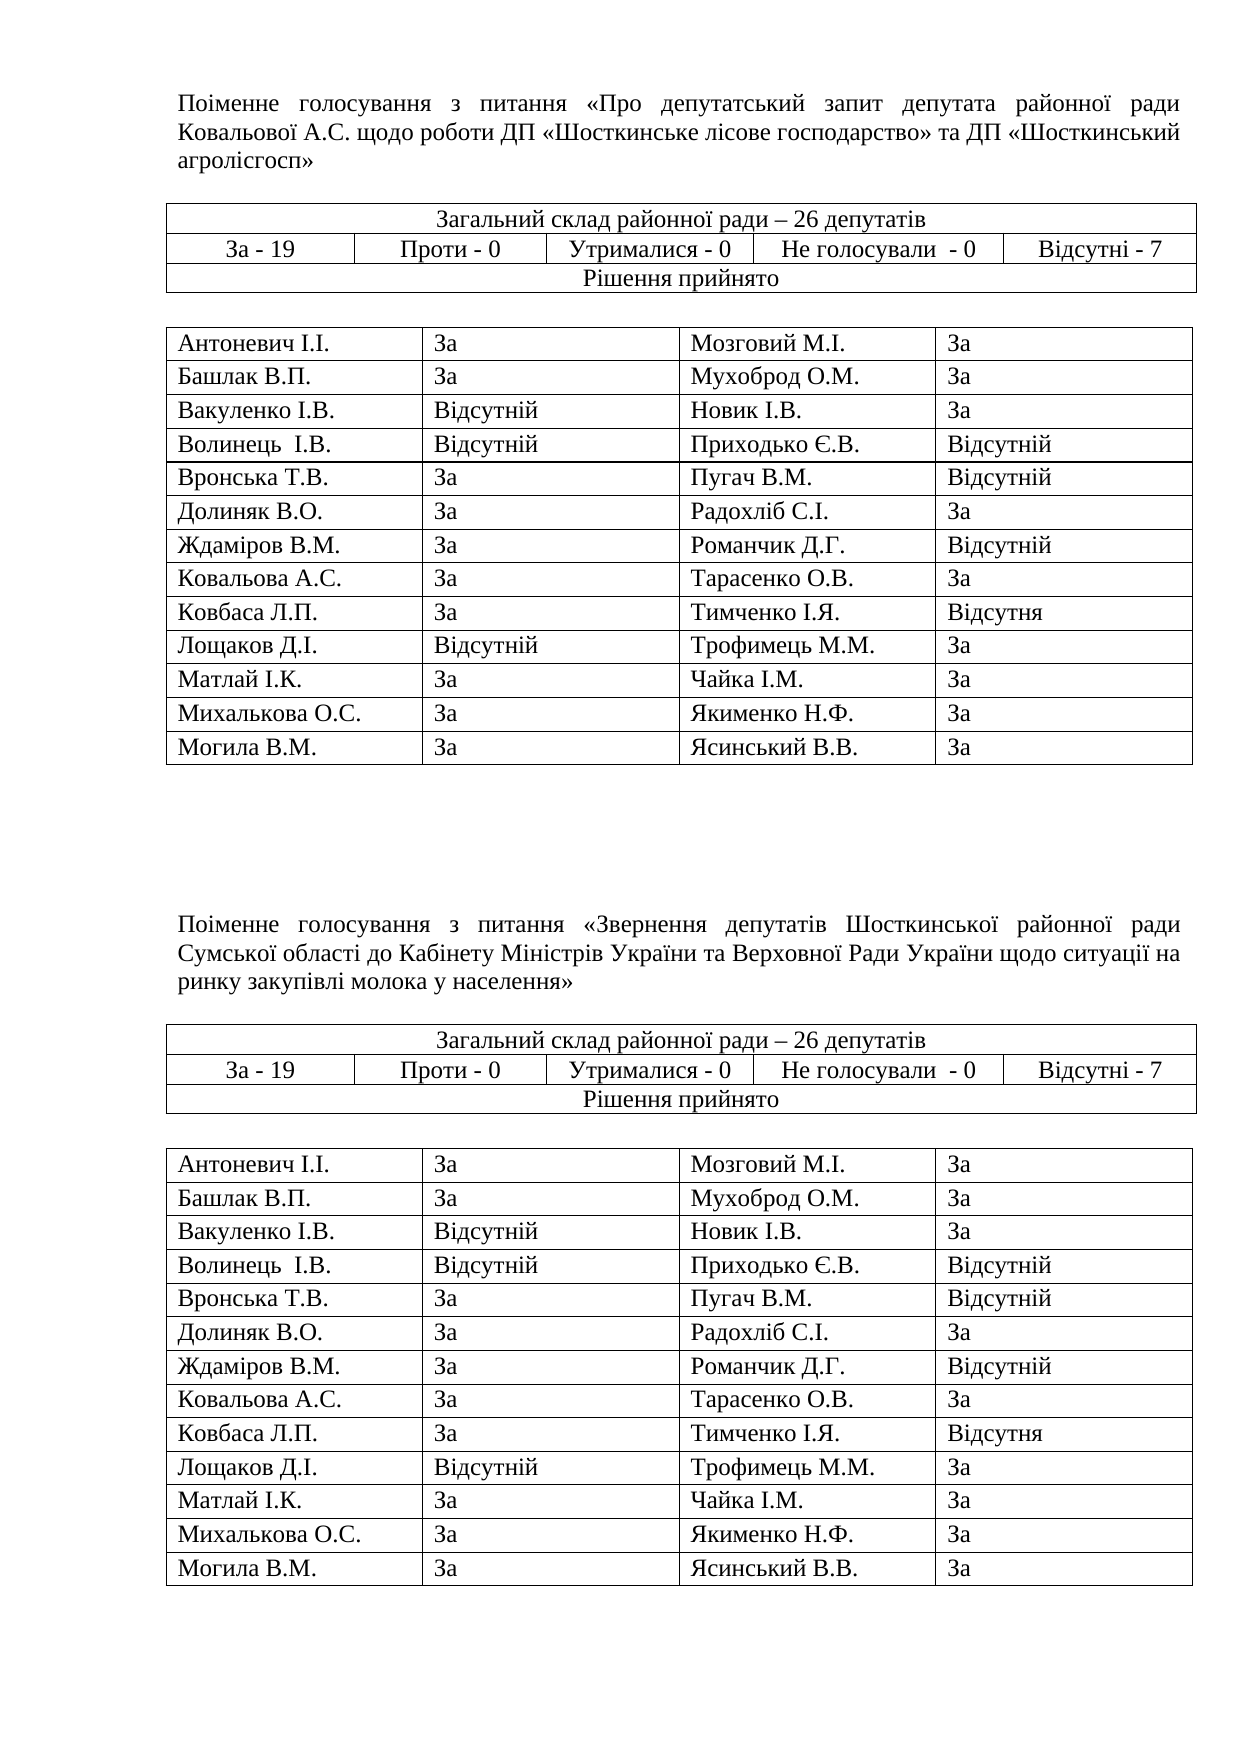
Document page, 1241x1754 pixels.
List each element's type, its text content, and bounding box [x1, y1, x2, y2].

table_cell Відсутній [423, 1452, 679, 1484]
table_cell Відсутній [423, 429, 679, 461]
table_cell Утрималися - 0 [547, 234, 753, 262]
table_cell Відсутній [423, 631, 679, 663]
table_cell За [423, 1553, 679, 1585]
table_cell Мухоброд О.М. [680, 1183, 935, 1215]
table_cell Відсутній [936, 429, 1192, 461]
table_cell Ковальова А.С. [167, 1385, 422, 1417]
table_cell За - 19 [167, 1055, 354, 1083]
table_cell За [423, 463, 679, 495]
table_cell Проти - 0 [355, 1055, 546, 1083]
table_cell Михалькова О.С. [167, 1519, 422, 1552]
table_cell За [423, 563, 679, 596]
table_cell Вронська Т.В. [167, 463, 422, 495]
table_cell Матлай І.К. [167, 664, 422, 697]
table_header Загальний склад районної ради – 26 депутатів [167, 204, 1196, 233]
table_header Мозговий М.І. [680, 328, 935, 360]
table_cell Вакуленко І.В. [167, 1216, 422, 1249]
table_cell Могила В.М. [167, 732, 422, 764]
table_cell За [936, 698, 1192, 731]
table_cell Башлак В.П. [167, 1183, 422, 1215]
table_header Мозговий М.І. [680, 1149, 935, 1182]
table_cell Волинець І.В. [167, 429, 422, 461]
text Поіменне голосування з питання «Про депутатський запит депутата районної ради Ковальової А.С. щодо роботи ДП «Шосткинське лісове господарство» та ДП «Шосткинський агролісгосп» [177, 88, 1181, 174]
table_cell Ковбаса Л.П. [167, 597, 422, 629]
table_header Загальний склад районної ради – 26 депутатів [167, 1025, 1196, 1054]
table_cell За [936, 496, 1192, 529]
table_cell Відсутній [423, 1250, 679, 1282]
table_cell За [936, 1553, 1192, 1585]
table_cell Відсутня [936, 1418, 1192, 1451]
table_cell Відсутні - 7 [1004, 234, 1196, 262]
table_header За [936, 1149, 1192, 1182]
table_cell Ковбаса Л.П. [167, 1418, 422, 1451]
table_cell За [423, 361, 679, 394]
table_cell За [936, 1183, 1192, 1215]
table_cell За [936, 732, 1192, 764]
table_cell За [936, 1485, 1192, 1518]
table_cell Відсутня [936, 597, 1192, 629]
table_cell За [423, 664, 679, 697]
table_cell Трофимець М.М. [680, 1452, 935, 1484]
table_cell Проти - 0 [355, 234, 546, 262]
table_cell Михалькова О.С. [167, 698, 422, 731]
table_cell Долиняк В.О. [167, 1317, 422, 1350]
table_cell За [423, 1519, 679, 1552]
table_header Антоневич І.І. [167, 328, 422, 360]
table_cell Тарасенко О.В. [680, 563, 935, 596]
table_header За [423, 1149, 679, 1182]
table_cell Ясинський В.В. [680, 732, 935, 764]
table_cell За [936, 1385, 1192, 1417]
table_cell За [936, 1519, 1192, 1552]
table_cell Ждаміров В.М. [167, 530, 422, 562]
table_cell За [423, 496, 679, 529]
table_cell Башлак В.П. [167, 361, 422, 394]
table_cell За [936, 1216, 1192, 1249]
table_cell За [423, 530, 679, 562]
table_cell Пугач В.М. [680, 463, 935, 495]
table_cell Якименко Н.Ф. [680, 1519, 935, 1552]
table_cell За [423, 1385, 679, 1417]
table_cell Відсутній [936, 1250, 1192, 1282]
table_cell Лощаков Д.І. [167, 1452, 422, 1484]
table_cell За [936, 1452, 1192, 1484]
table_cell За [423, 732, 679, 764]
table_cell Приходько Є.В. [680, 1250, 935, 1282]
table_cell За [423, 1351, 679, 1383]
table_cell Новик І.В. [680, 395, 935, 428]
table_cell Матлай І.К. [167, 1485, 422, 1518]
table_cell За [936, 563, 1192, 596]
table_cell Відсутній [936, 463, 1192, 495]
table_cell За [423, 1317, 679, 1350]
table_cell За [936, 1317, 1192, 1350]
table_cell За [936, 664, 1192, 697]
table_cell Відсутній [936, 1284, 1192, 1316]
table_cell За [936, 361, 1192, 394]
table_cell Романчик Д.Г. [680, 530, 935, 562]
table_cell Чайка І.М. [680, 1485, 935, 1518]
table_cell Мухоброд О.М. [680, 361, 935, 394]
table_cell Приходько Є.В. [680, 429, 935, 461]
table_cell Чайка І.М. [680, 664, 935, 697]
table_cell Могила В.М. [167, 1553, 422, 1585]
table_cell За [423, 1183, 679, 1215]
table_cell Радохліб С.І. [680, 1317, 935, 1350]
table_cell За [423, 698, 679, 731]
table_cell Пугач В.М. [680, 1284, 935, 1316]
table_header За [936, 328, 1192, 360]
table_cell Утрималися - 0 [547, 1055, 753, 1083]
table_cell Відсутні - 7 [1004, 1055, 1196, 1083]
table_cell Долиняк В.О. [167, 496, 422, 529]
table_cell Тимченко І.Я. [680, 1418, 935, 1451]
table_cell За [936, 631, 1192, 663]
table_cell Ковальова А.С. [167, 563, 422, 596]
table_header Антоневич І.І. [167, 1149, 422, 1182]
table_cell За [423, 1485, 679, 1518]
table_cell Волинець І.В. [167, 1250, 422, 1282]
table_cell Новик І.В. [680, 1216, 935, 1249]
table_cell Романчик Д.Г. [680, 1351, 935, 1383]
table_cell Тарасенко О.В. [680, 1385, 935, 1417]
table_cell Відсутній [936, 530, 1192, 562]
table_cell За [423, 597, 679, 629]
table_cell Відсутній [936, 1351, 1192, 1383]
table_cell Відсутній [423, 395, 679, 428]
table_cell Рішення прийнято [167, 264, 1196, 292]
table_cell Рішення прийнято [167, 1085, 1196, 1113]
table_cell Вакуленко І.В. [167, 395, 422, 428]
table_cell Тимченко І.Я. [680, 597, 935, 629]
table_cell За [936, 395, 1192, 428]
table_cell Ждаміров В.М. [167, 1351, 422, 1383]
table_cell За [423, 1418, 679, 1451]
table_cell Не голосували - 0 [754, 1055, 1003, 1083]
text Поіменне голосування з питання «Звернення депутатів Шосткинської районної ради Сумської області до Кабінету Міністрів України та Верховної Ради України щодо ситуації на ринку закупівлі молока у населення» [177, 909, 1181, 995]
table_cell Відсутній [423, 1216, 679, 1249]
table_cell За - 19 [167, 234, 354, 262]
table_cell Вронська Т.В. [167, 1284, 422, 1316]
table_cell Лощаков Д.І. [167, 631, 422, 663]
table_header За [423, 328, 679, 360]
table_cell Радохліб С.І. [680, 496, 935, 529]
table_cell За [423, 1284, 679, 1316]
table_cell Якименко Н.Ф. [680, 698, 935, 731]
table_cell Трофимець М.М. [680, 631, 935, 663]
table_cell Ясинський В.В. [680, 1553, 935, 1585]
table_cell Не голосували - 0 [754, 234, 1003, 262]
